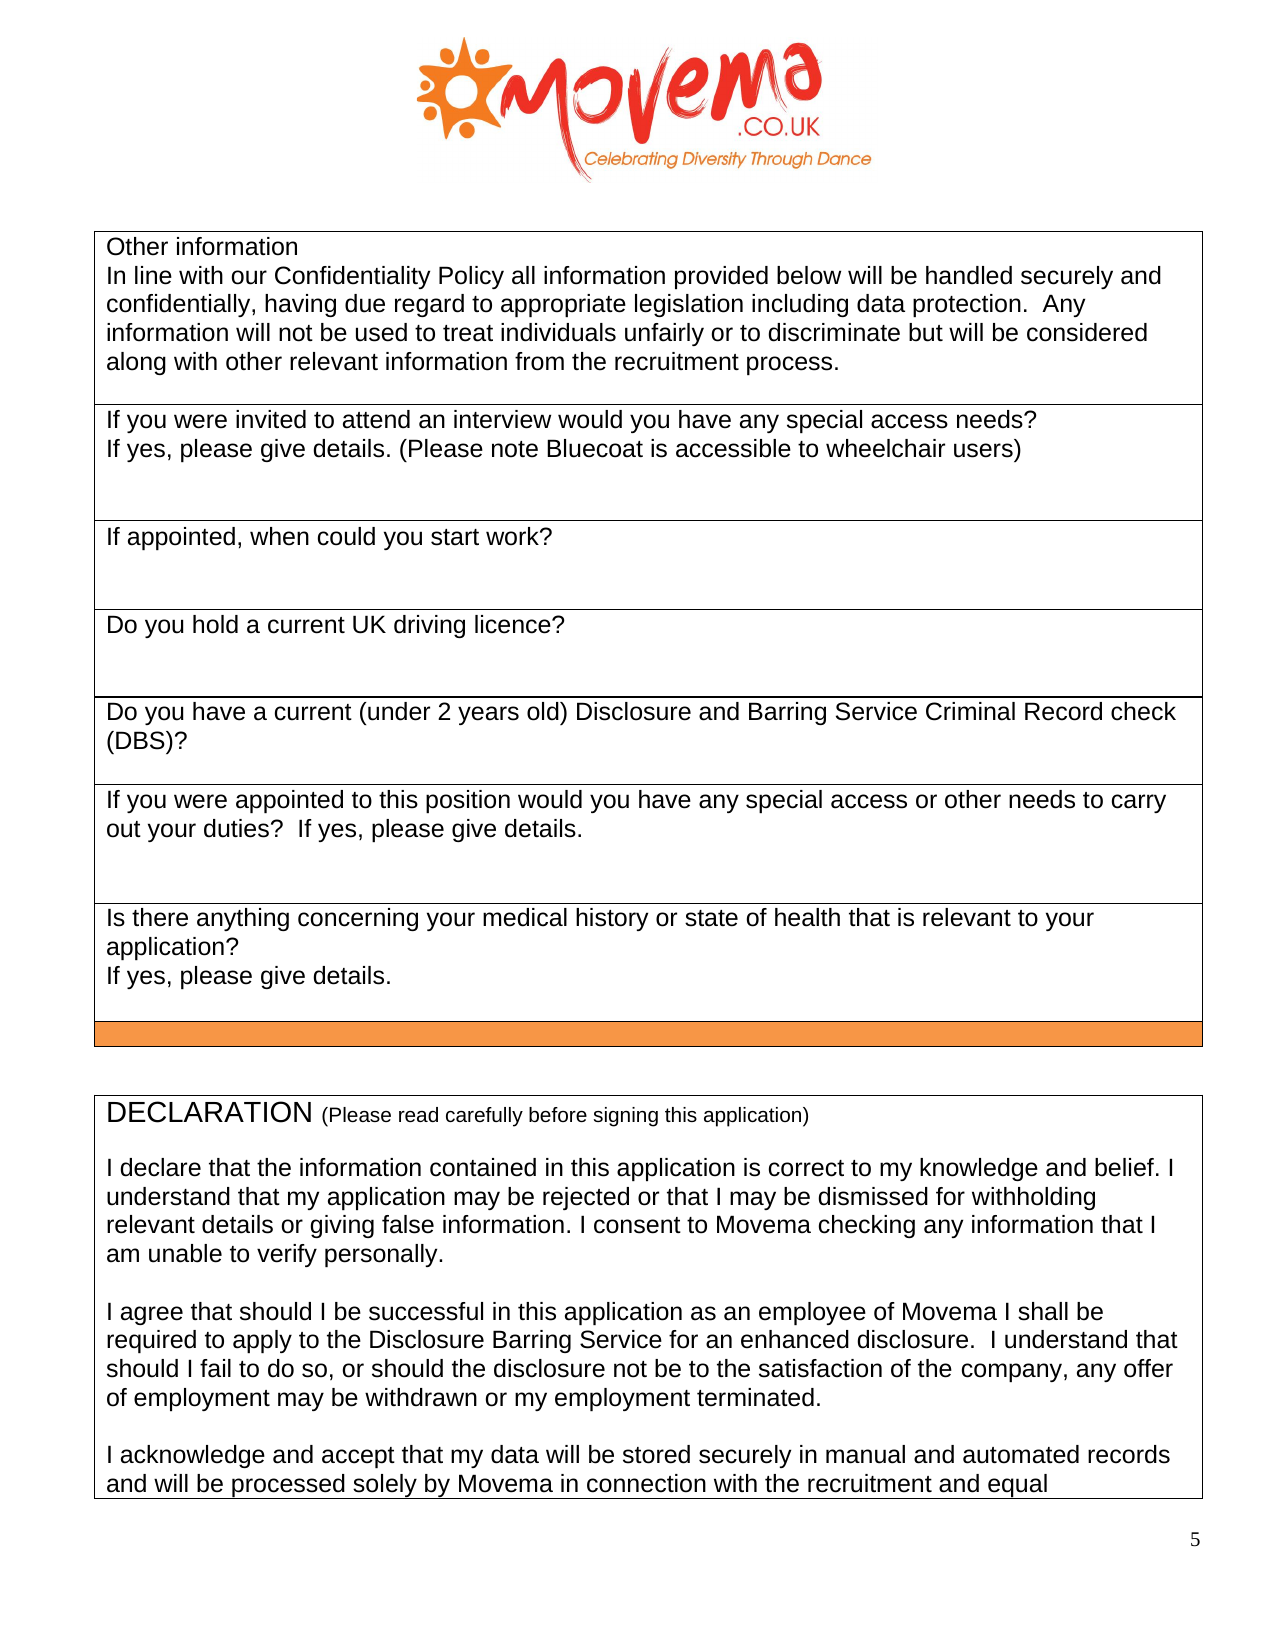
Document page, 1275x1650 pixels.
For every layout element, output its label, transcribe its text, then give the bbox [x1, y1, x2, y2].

table_cell Is there anything concerning your medical history or state of health that is relevant to your application? If yes, please give details. [95, 904, 1202, 1021]
table_header Other information In line with our Confidentiality Policy all information provided below will be handled securely and confidentially, having due regard to appropriate legislation including data protection. Any information will not be used to treat individuals unfairly or to discriminate but will be considered along with other relevant information from the recruitment process. [95, 232, 1202, 404]
table_cell If you were invited to attend an interview would you have any special access needs? If yes, please give details. (Please note Bluecoat is accessible to wheelchair users) [95, 405, 1202, 520]
table_cell Do you hold a current UK driving licence? [95, 610, 1202, 696]
table_cell If appointed, when could you start work? [95, 521, 1202, 609]
table_cell Do you have a current (under 2 years old) Disclosure and Barring Service Criminal Record check (DBS)? [95, 698, 1202, 784]
table_cell [95, 1022, 1202, 1046]
table_cell If you were appointed to this position would you have any special access or other needs to carry out your duties? If yes, please give details. [95, 785, 1202, 902]
picture [416, 37, 878, 183]
